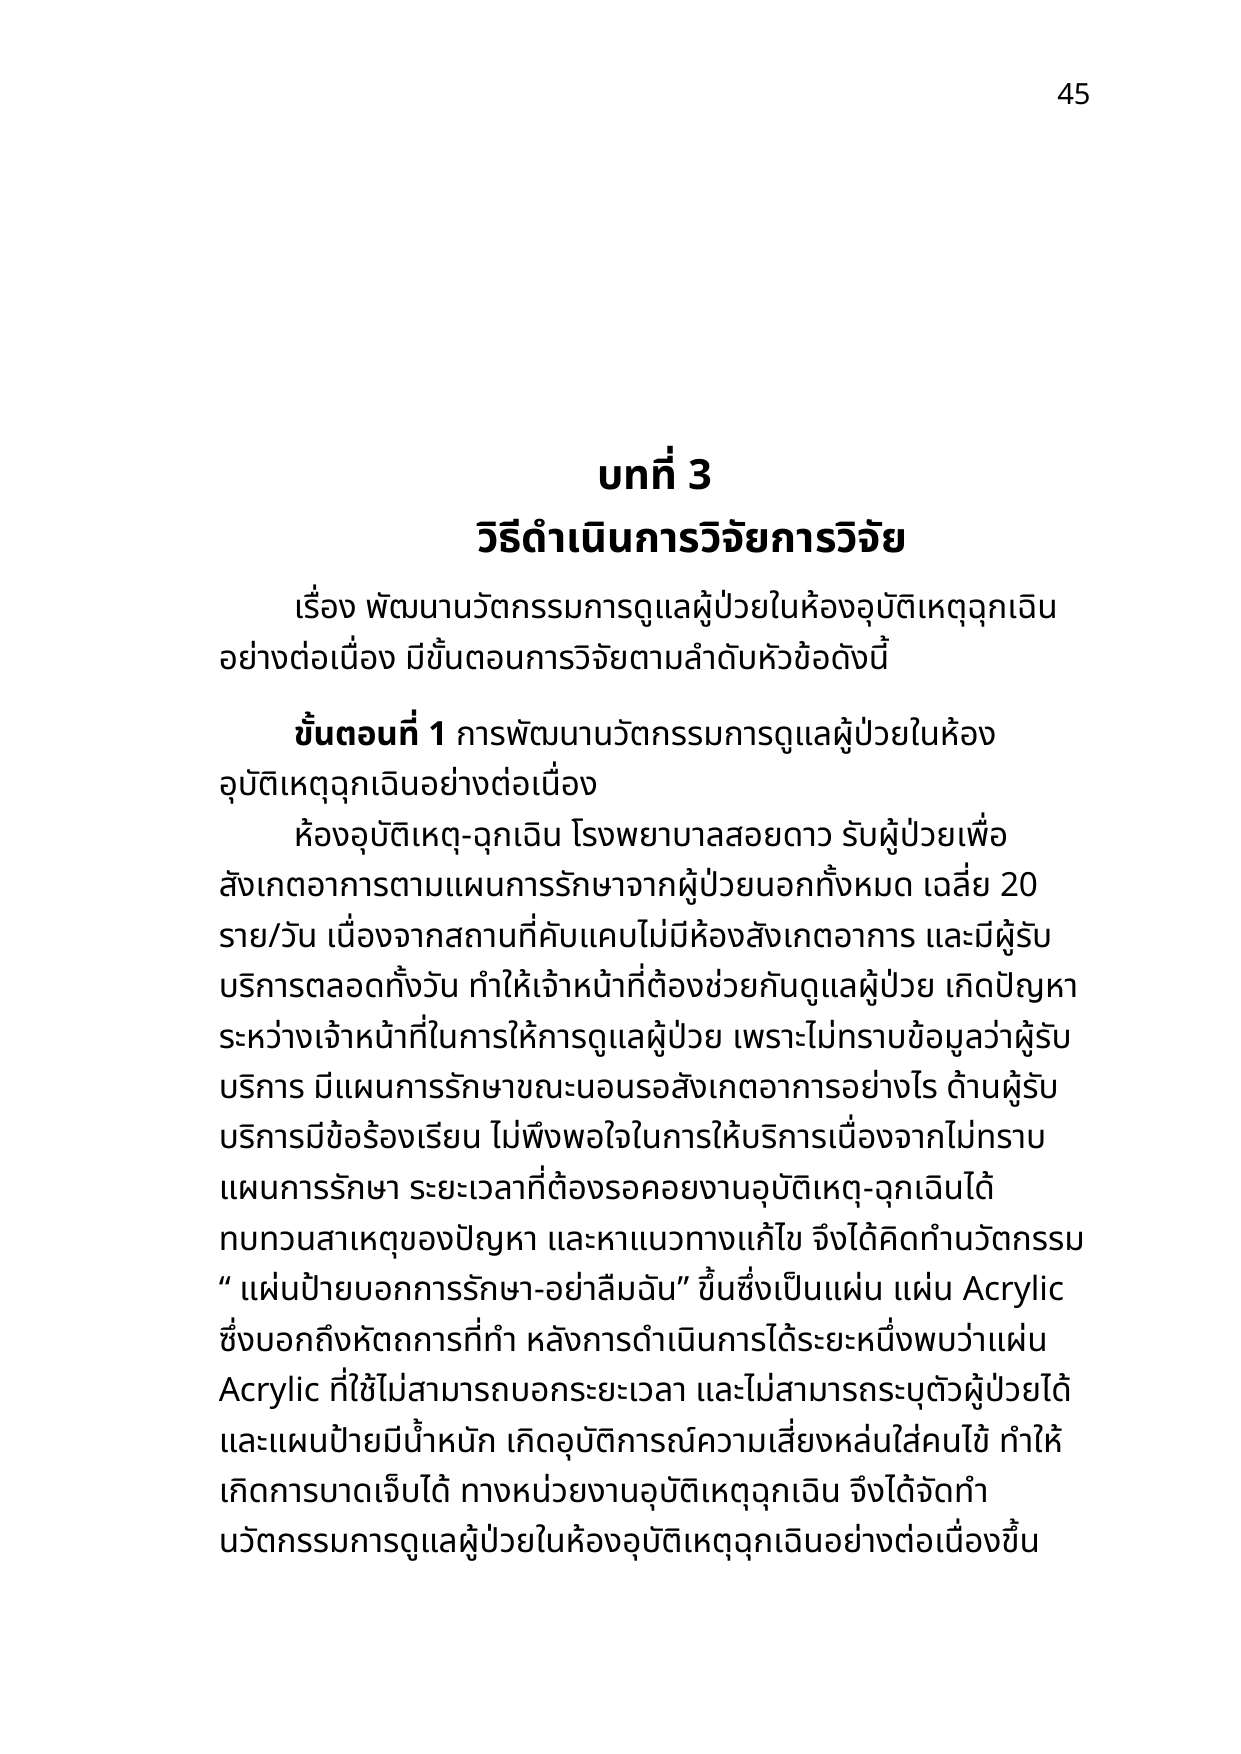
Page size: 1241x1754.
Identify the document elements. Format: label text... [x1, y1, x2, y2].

text บทที่ 3 [218, 445, 1090, 508]
text เรื่อง พัฒนานวัตกรรมการดูแลผู้ป่วยในห้องอุบัติเหตุฉุกเฉินอย่างต่อเนื่อง มีขั้นตอนการวิจัยตามลำดับหัวข้อดังนี้ [218, 583, 1090, 684]
text วิธีดำเนินการวิจัยการวิจัย [218, 508, 1090, 571]
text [218, 810, 1090, 1568]
text ขั้นตอนที่ 1 การพัฒนานวัตกรรมการดูแลผู้ป่วยในห้องอุบัติเหตุฉุกเฉินอย่างต่อเนื่อง [218, 709, 1090, 810]
